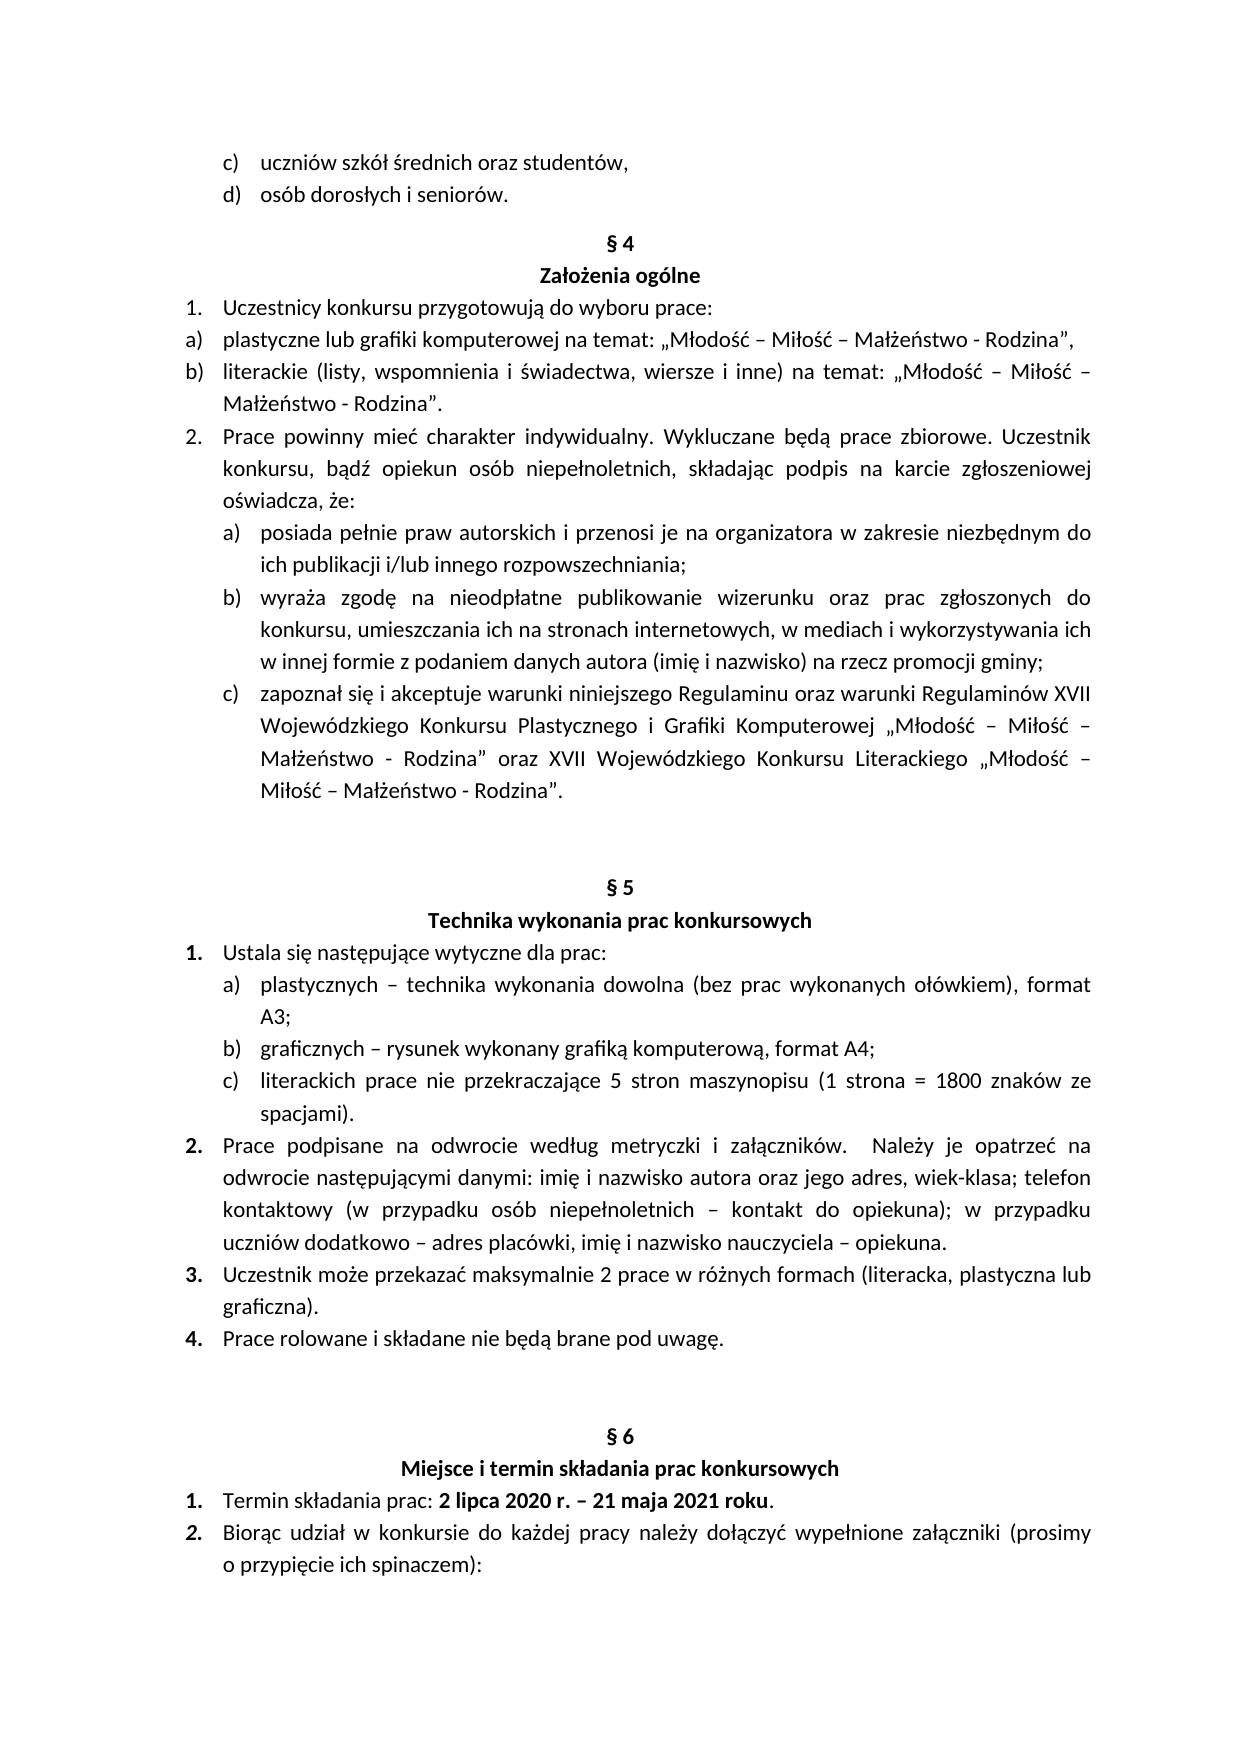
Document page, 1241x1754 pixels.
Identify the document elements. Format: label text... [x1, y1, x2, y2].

list Termin składania prac: 2 lipca 2020 r. – 21 maja 2021 roku. [185, 1486, 1093, 1514]
list posiada pełnie praw autorskich i przenosi je na organizatora w zakresie niezbędnym do ich publikacji i/lub innego rozpowszechniania; [223, 518, 1093, 578]
list Biorąc udział w konkursie do każdej pracy należy dołączyć wypełnione załączniki (prosimy o przypięcie ich spinaczem): [185, 1518, 1093, 1579]
list Uczestnicy konkursu przygotowują do wyboru prace: [185, 293, 1093, 321]
list Prace powinny mieć charakter indywidualny. Wykluczane będą prace zbiorowe. Uczestnik konkursu, bądź opiekun osób niepełnoletnich, składając podpis na karcie zgłoszeniowej oświadcza, że: [185, 422, 1093, 514]
list literackich prace nie przekraczające 5 stron maszynopisu (1 strona = 1800 znaków ze spacjami). [223, 1067, 1093, 1127]
list graficznych – rysunek wykonany grafiką komputerową, format A4; [223, 1034, 1093, 1062]
text Technika wykonania prac konkursowych [148, 906, 1093, 934]
text § 6 [148, 1422, 1093, 1450]
list uczniów szkół średnich oraz studentów, [223, 148, 1093, 176]
list Ustala się następujące wytyczne dla prac: [185, 938, 1093, 966]
text Miejsce i termin składania prac konkursowych [148, 1454, 1093, 1482]
list wyraża zgodę na nieodpłatne publikowanie wizerunku oraz prac zgłoszonych do konkursu, umieszczania ich na stronach internetowych, w mediach i wykorzystywania ich w innej formie z podaniem danych autora (imię i nazwisko) na rzecz promocji gminy; [223, 583, 1093, 675]
list zapoznał się i akceptuje warunki niniejszego Regulaminu oraz warunki Regulaminów XVII Wojewódzkiego Konkursu Plastycznego i Grafiki Komputerowej „Młodość – Miłość – Małżeństwo - Rodzina” oraz XVII Wojewódzkiego Konkursu Literackiego „Młodość – Miłość – Małżeństwo - Rodzina”. [223, 679, 1093, 804]
list Prace rolowane i składane nie będą brane pod uwagę. [185, 1324, 1093, 1352]
text § 5 [148, 873, 1093, 902]
text Założenia ogólne [148, 261, 1093, 289]
list literackie (listy, wspomnienia i świadectwa, wiersze i inne) na temat: „Młodość – Miłość – Małżeństwo - Rodzina”. [185, 357, 1093, 418]
list plastycznych – technika wykonania dowolna (bez prac wykonanych ołówkiem), format A3; [223, 970, 1093, 1030]
list plastyczne lub grafiki komputerowej na temat: „Młodość – Miłość – Małżeństwo - Rodzina”, [185, 325, 1093, 353]
list Uczestnik może przekazać maksymalnie 2 prace w różnych formach (literacka, plastyczna lub graficzna). [185, 1260, 1093, 1320]
text § 4 [148, 229, 1093, 257]
list Prace podpisane na odwrocie według metryczki i załączników. Należy je opatrzeć na odwrocie następującymi danymi: imię i nazwisko autora oraz jego adres, wiek-klasa; telefon kontaktowy (w przypadku osób niepełnoletnich – kontakt do opiekuna); w przypadku uczniów dodatkowo – adres placówki, imię i nazwisko nauczyciela – opiekuna. [185, 1131, 1093, 1256]
list osób dorosłych i seniorów. [223, 180, 1093, 208]
